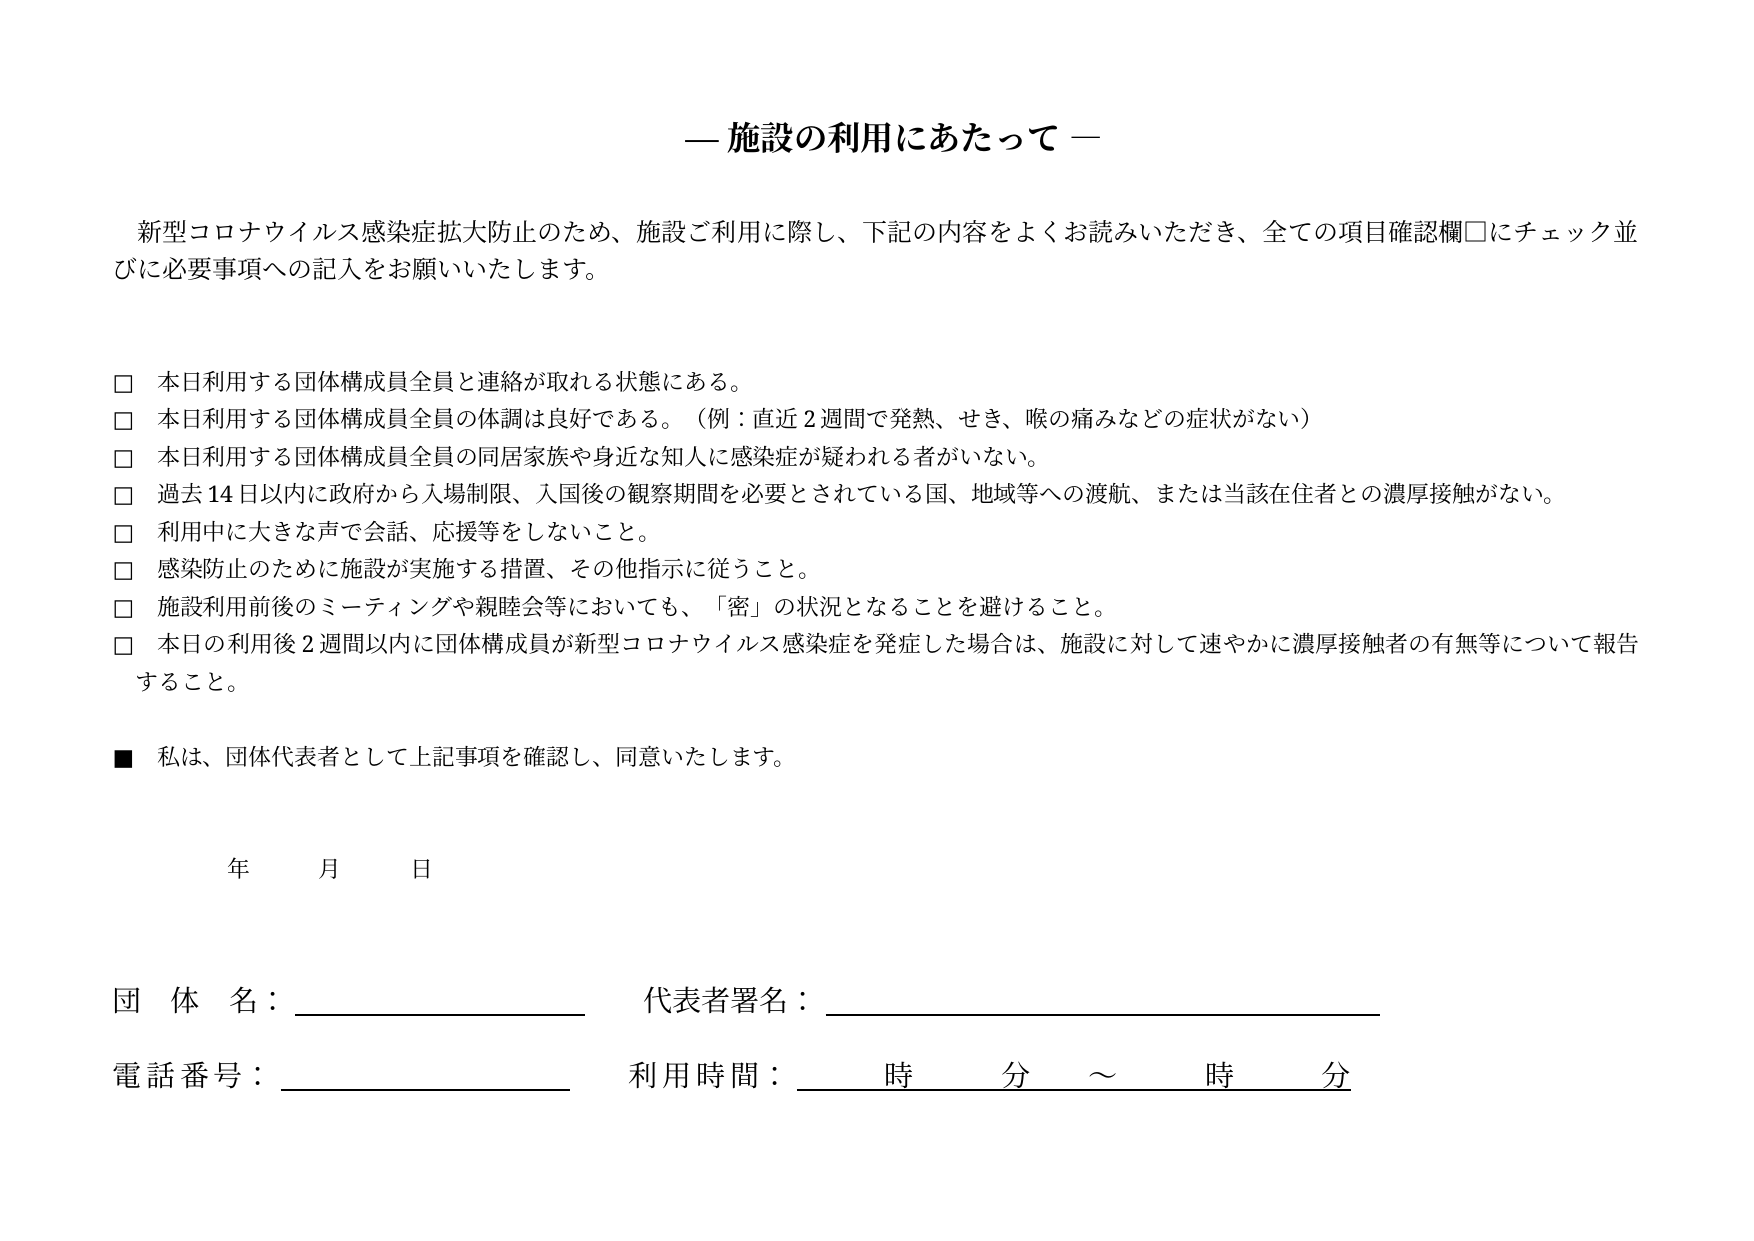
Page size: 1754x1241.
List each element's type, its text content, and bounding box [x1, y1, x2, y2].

text ■ 私は、団体代表者として上記事項を確認し、同意いたします。 [112, 737, 1642, 774]
text ― 施設の利用にあたって ― [112, 99, 1642, 174]
text □ 過去14日以内に政府から入場制限、入国後の観察期間を必要とされている国、地域等への渡航、または当該在住者との濃厚接触がない。 [112, 474, 1642, 512]
text □ 利用中に大きな声で会話、応援等をしないこと。 [112, 512, 1642, 549]
text □ 本日の利用後2週間以内に団体構成員が新型コロナウイルス感染症を発症した場合は、施設に対して速やかに濃厚接触者の有無等について報告すること。 [112, 624, 1642, 699]
text 電話番号： 利用時間： 時 分 ～ 時 分 [112, 1037, 1642, 1112]
text □ 本日利用する団体構成員全員の同居家族や身近な知人に感染症が疑われる者がいない。 [112, 437, 1642, 474]
text 団 体 名： 代表者署名： [112, 962, 1642, 1037]
text □ 本日利用する団体構成員全員の体調は良好である。（例：直近2週間で発熱、せき、喉の痛みなどの症状がない） [112, 399, 1642, 437]
text □ 感染防止のために施設が実施する措置、その他指示に従うこと。 [112, 549, 1642, 587]
text 新型コロナウイルス感染症拡大防止のため、施設ご利用に際し、下記の内容をよくお読みいただき、全ての項目確認欄□にチェック並びに必要事項への記入をお願いいたします。 [112, 212, 1642, 287]
text 年 月 日 [112, 849, 1642, 887]
text □ 本日利用する団体構成員全員と連絡が取れる状態にある。 [112, 362, 1642, 399]
text □ 施設利用前後のミーティングや親睦会等においても、「密」の状況となることを避けること。 [112, 587, 1642, 624]
